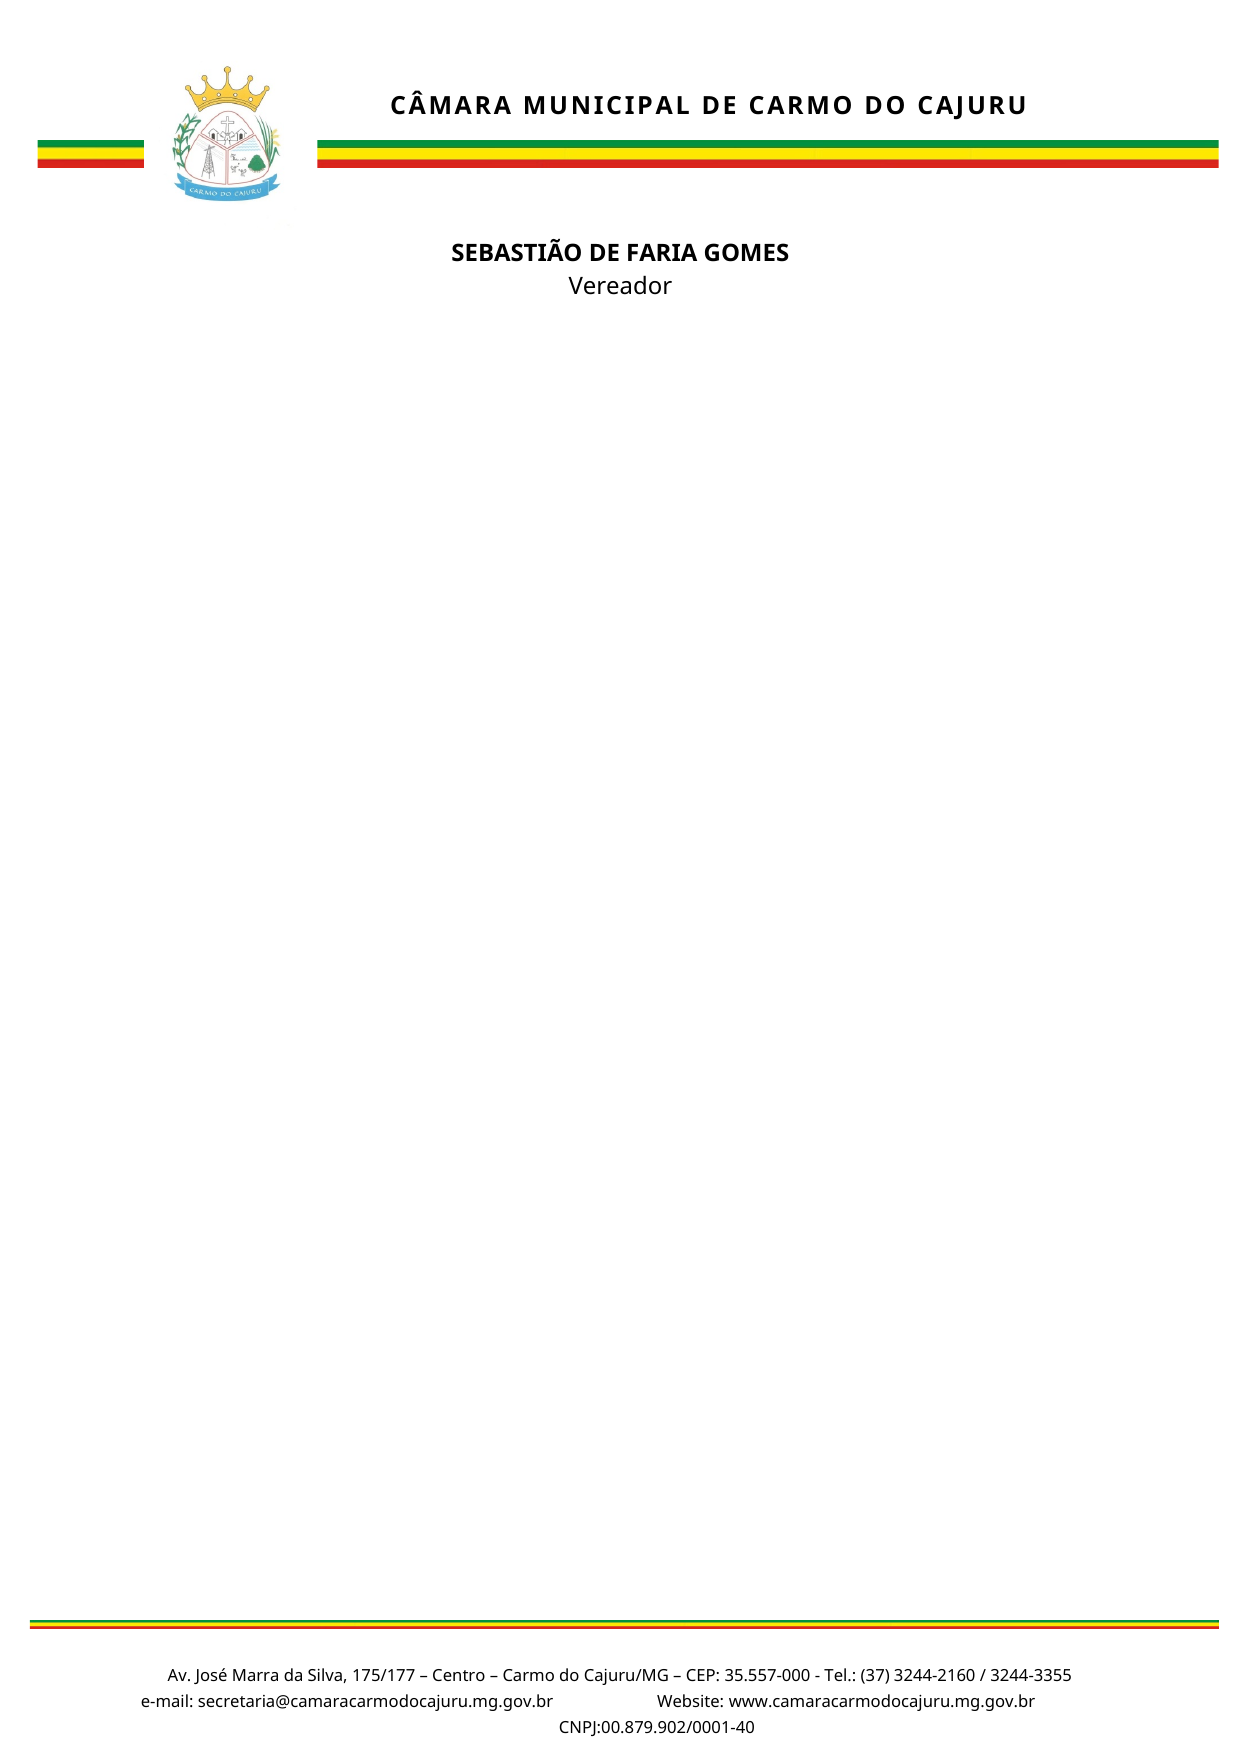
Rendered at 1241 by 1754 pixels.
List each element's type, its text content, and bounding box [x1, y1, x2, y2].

text SEBASTIÃO DE FARIA GOMES [177, 236, 1063, 269]
picture [157, 43, 300, 230]
picture [317, 140, 1219, 168]
subtitle Vereador [177, 269, 1063, 301]
picture [37, 140, 144, 168]
picture [29, 1620, 1219, 1629]
